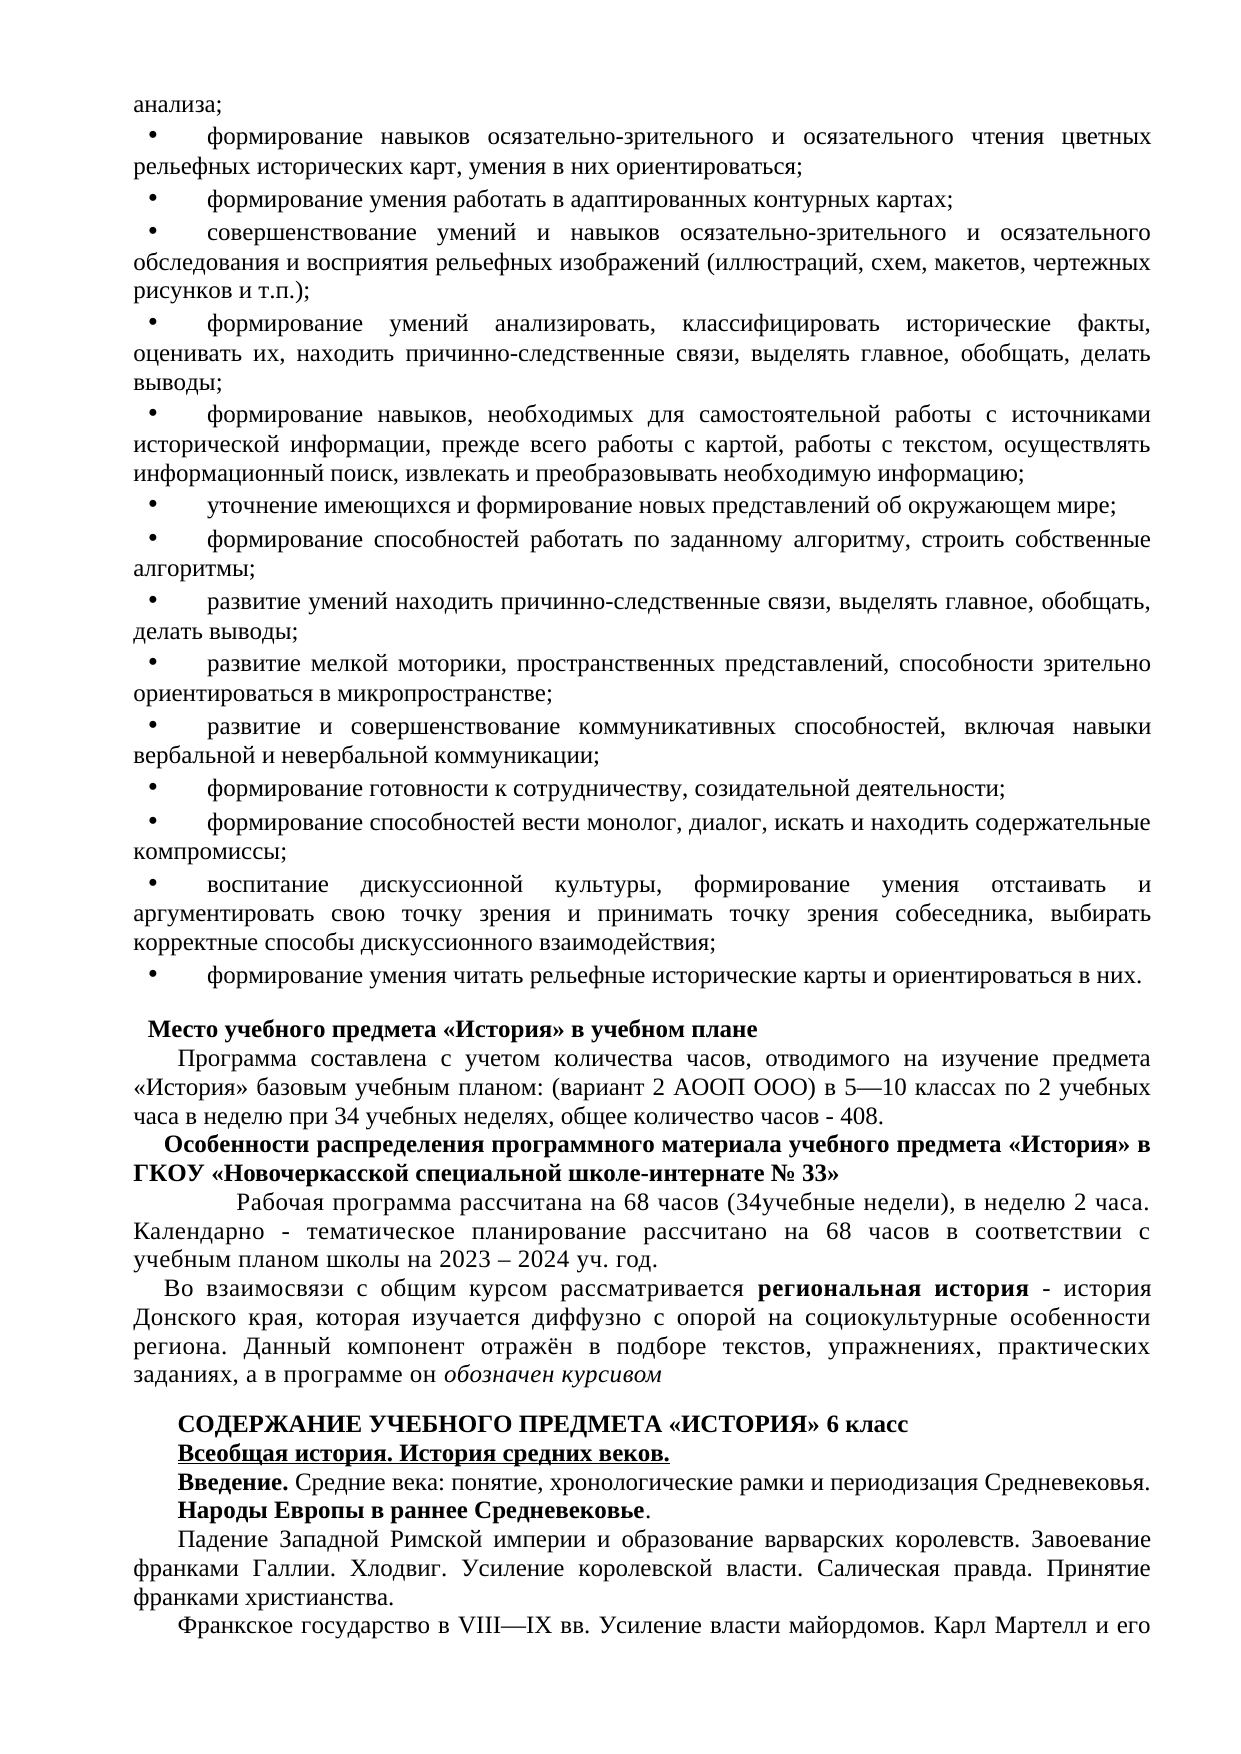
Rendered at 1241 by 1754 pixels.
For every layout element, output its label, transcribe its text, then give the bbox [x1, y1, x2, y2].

text Введение. Средние века: понятие, хронологические рамки и периодизация Средневековья. [133, 1467, 1152, 1495]
text СОДЕРЖАНИЕ УЧЕБНОГО ПРЕДМЕТА «ИСТОРИЯ» 6 класс [133, 1409, 1152, 1438]
list формирование способностей работать по заданному алгоритму, строить собственные алгоритмы; [133, 520, 1152, 582]
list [133, 89, 1152, 117]
list формирование навыков, необходимых для самостоятельной работы с источниками исторической информации, прежде всего работы с картой, работы с текстом, осуществлять информационный поиск, извлекать и преобразовывать необходимую информацию; [133, 395, 1152, 486]
text Падение Западной Римской империи и образование варварских королевств. Завоевание франками Галлии. Хлодвиг. Усиление королевской власти. Салическая правда. Принятие франками христианства. [133, 1524, 1152, 1610]
text Народы Европы в раннее Средневековье. [133, 1495, 1152, 1524]
text Всеобщая история. История средних веков. [133, 1438, 1152, 1467]
list формирование умения читать рельефные исторические карты и ориентироваться в них. [133, 956, 1152, 989]
list воспитание дискуссионной культуры, формирование умения отстаивать и аргументировать свою точку зрения и принимать точку зрения собеседника, выбирать корректные способы дискуссионного взаимодействия; [133, 865, 1152, 956]
text Программа составлена с учетом количества часов, отводимого на изучение предмета «История» базовым учебным планом: (вариант 2 АООП ООО) в 5—10 классах по 2 учебных часа в неделю при 34 учебных неделях, общее количество часов - 408. [133, 1043, 1152, 1129]
list развитие и совершенствование коммуникативных способностей, включая навыки вербальной и невербальной коммуникации; [133, 707, 1152, 769]
list формирование умения работать в адаптированных контурных картах; [133, 180, 1152, 213]
list уточнение имеющихся и формирование новых представлений об окружающем мире; [133, 486, 1152, 520]
text Во взаимосвязи с общим курсом рассматривается региональная история - история Донского края, которая изучается диффузно с опорой на социокультурные особенности региона. Данный компонент отражён в подборе текстов, упражнениях, практических заданиях, а в программе он обозначен курсивом [133, 1273, 1152, 1388]
list формирование готовности к сотрудничеству, созидательной деятельности; [133, 769, 1152, 803]
list формирование навыков осязательно-зрительного и осязательного чтения цветных рельефных исторических карт, умения в них ориентироваться; [133, 117, 1152, 180]
list развитие умений находить причинно-следственные связи, выделять главное, обобщать, делать выводы; [133, 582, 1152, 644]
list формирование способностей вести монолог, диалог, искать и находить содержательные компромиссы; [133, 803, 1152, 865]
text Место учебного предмета «История» в учебном плане [148, 1014, 1152, 1043]
list развитие мелкой моторики, пространственных представлений, способности зрительно ориентироваться в микропространстве; [133, 644, 1152, 707]
text Рабочая программа рассчитана на 68 часов (34учебные недели), в неделю 2 часа. Календарно - тематическое планирование рассчитано на 68 часов в соответствии с учебным планом школы на 2023 – 2024 уч. год. [133, 1187, 1152, 1273]
text Особенности распределения программного материала учебного предмета «История» в ГКОУ «Новочеркасской специальной школе-интернате № 33» [133, 1129, 1152, 1187]
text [133, 1610, 1152, 1639]
list совершенствование умений и навыков осязательно-зрительного и осязательного обследования и восприятия рельефных изображений (иллюстраций, схем, макетов, чертежных рисунков и т.п.); [133, 213, 1152, 304]
list формирование умений анализировать, классифицировать исторические факты, оценивать их, находить причинно-следственные связи, выделять главное, обобщать, делать выводы; [133, 304, 1152, 395]
